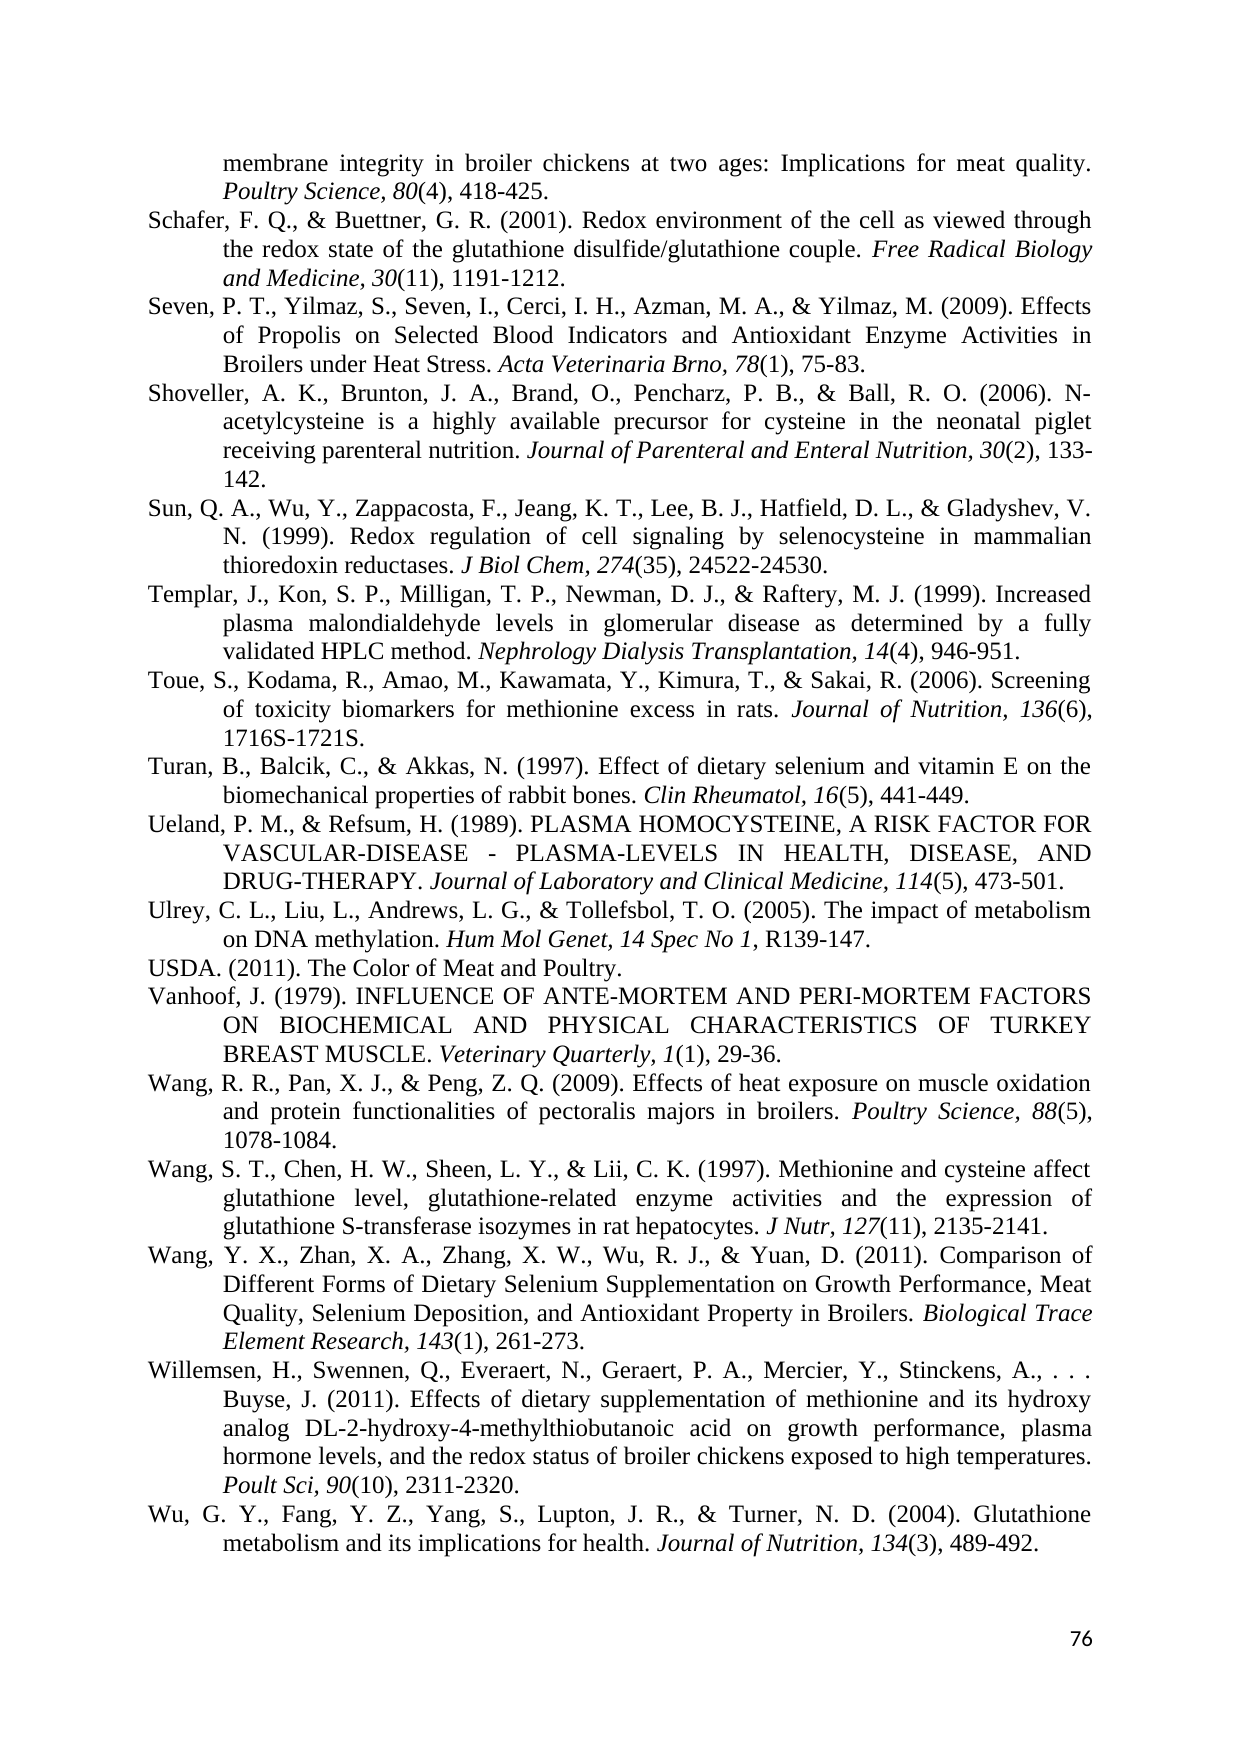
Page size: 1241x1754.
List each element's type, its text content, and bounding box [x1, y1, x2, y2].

text Wang, R. R., Pan, X. J., & Peng, Z. Q. (2009). Effects of heat exposure on muscle oxidation and protein functionalities of pectoralis majors in broilers. Poultry Science, 88(5), 1078-1084. [148, 1068, 1093, 1154]
text Schafer, F. Q., & Buettner, G. R. (2001). Redox environment of the cell as viewed through the redox state of the glutathione disulfide/glutathione couple. Free Radical Biology and Medicine, 30(11), 1191-1212. [148, 205, 1093, 291]
text USDA. (2011). The Color of Meat and Poultry. [148, 953, 1093, 981]
text Seven, P. T., Yilmaz, S., Seven, I., Cerci, I. H., Azman, M. A., & Yilmaz, M. (2009). Effects of Propolis on Selected Blood Indicators and Antioxidant Enzyme Activities in Broilers under Heat Stress. Acta Veterinaria Brno, 78(1), 75-83. [148, 291, 1093, 378]
text Willemsen, H., Swennen, Q., Everaert, N., Geraert, P. A., Mercier, Y., Stinckens, A., . . . Buyse, J. (2011). Effects of dietary supplementation of methionine and its hydroxy analog DL-2-hydroxy-4-methylthiobutanoic acid on growth performance, plasma hormone levels, and the redox status of broiler chickens exposed to high temperatures. Poult Sci, 90(10), 2311-2320. [148, 1355, 1093, 1499]
text Vanhoof, J. (1979). INFLUENCE OF ANTE-MORTEM AND PERI-MORTEM FACTORS ON BIOCHEMICAL AND PHYSICAL CHARACTERISTICS OF TURKEY BREAST MUSCLE. Veterinary Quarterly, 1(1), 29-36. [148, 981, 1093, 1068]
text Templar, J., Kon, S. P., Milligan, T. P., Newman, D. J., & Raftery, M. J. (1999). Increased plasma malondialdehyde levels in glomerular disease as determined by a fully validated HPLC method. Nephrology Dialysis Transplantation, 14(4), 946-951. [148, 579, 1093, 665]
text Wang, S. T., Chen, H. W., Sheen, L. Y., & Lii, C. K. (1997). Methionine and cysteine affect glutathione level, glutathione-related enzyme activities and the expression of glutathione S-transferase isozymes in rat hepatocytes. J Nutr, 127(11), 2135-2141. [148, 1154, 1093, 1240]
text Ueland, P. M., & Refsum, H. (1989). PLASMA HOMOCYSTEINE, A RISK FACTOR FOR VASCULAR-DISEASE - PLASMA-LEVELS IN HEALTH, DISEASE, AND DRUG-THERAPY. Journal of Laboratory and Clinical Medicine, 114(5), 473-501. [148, 809, 1093, 895]
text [148, 148, 1093, 205]
text Sun, Q. A., Wu, Y., Zappacosta, F., Jeang, K. T., Lee, B. J., Hatfield, D. L., & Gladyshev, V. N. (1999). Redox regulation of cell signaling by selenocysteine in mammalian thioredoxin reductases. J Biol Chem, 274(35), 24522-24530. [148, 493, 1093, 579]
text Turan, B., Balcik, C., & Akkas, N. (1997). Effect of dietary selenium and vitamin E on the biomechanical properties of rabbit bones. Clin Rheumatol, 16(5), 441-449. [148, 751, 1093, 809]
text Wu, G. Y., Fang, Y. Z., Yang, S., Lupton, J. R., & Turner, N. D. (2004). Glutathione metabolism and its implications for health. Journal of Nutrition, 134(3), 489-492. [148, 1499, 1093, 1556]
text Wang, Y. X., Zhan, X. A., Zhang, X. W., Wu, R. J., & Yuan, D. (2011). Comparison of Different Forms of Dietary Selenium Supplementation on Growth Performance, Meat Quality, Selenium Deposition, and Antioxidant Property in Broilers. Biological Trace Element Research, 143(1), 261-273. [148, 1240, 1093, 1355]
text Toue, S., Kodama, R., Amao, M., Kawamata, Y., Kimura, T., & Sakai, R. (2006). Screening of toxicity biomarkers for methionine excess in rats. Journal of Nutrition, 136(6), 1716S-1721S. [148, 665, 1093, 751]
text Shoveller, A. K., Brunton, J. A., Brand, O., Pencharz, P. B., & Ball, R. O. (2006). N-acetylcysteine is a highly available precursor for cysteine in the neonatal piglet receiving parenteral nutrition. Journal of Parenteral and Enteral Nutrition, 30(2), 133-142. [148, 378, 1093, 493]
text Ulrey, C. L., Liu, L., Andrews, L. G., & Tollefsbol, T. O. (2005). The impact of metabolism on DNA methylation. Hum Mol Genet, 14 Spec No 1, R139-147. [148, 895, 1093, 953]
